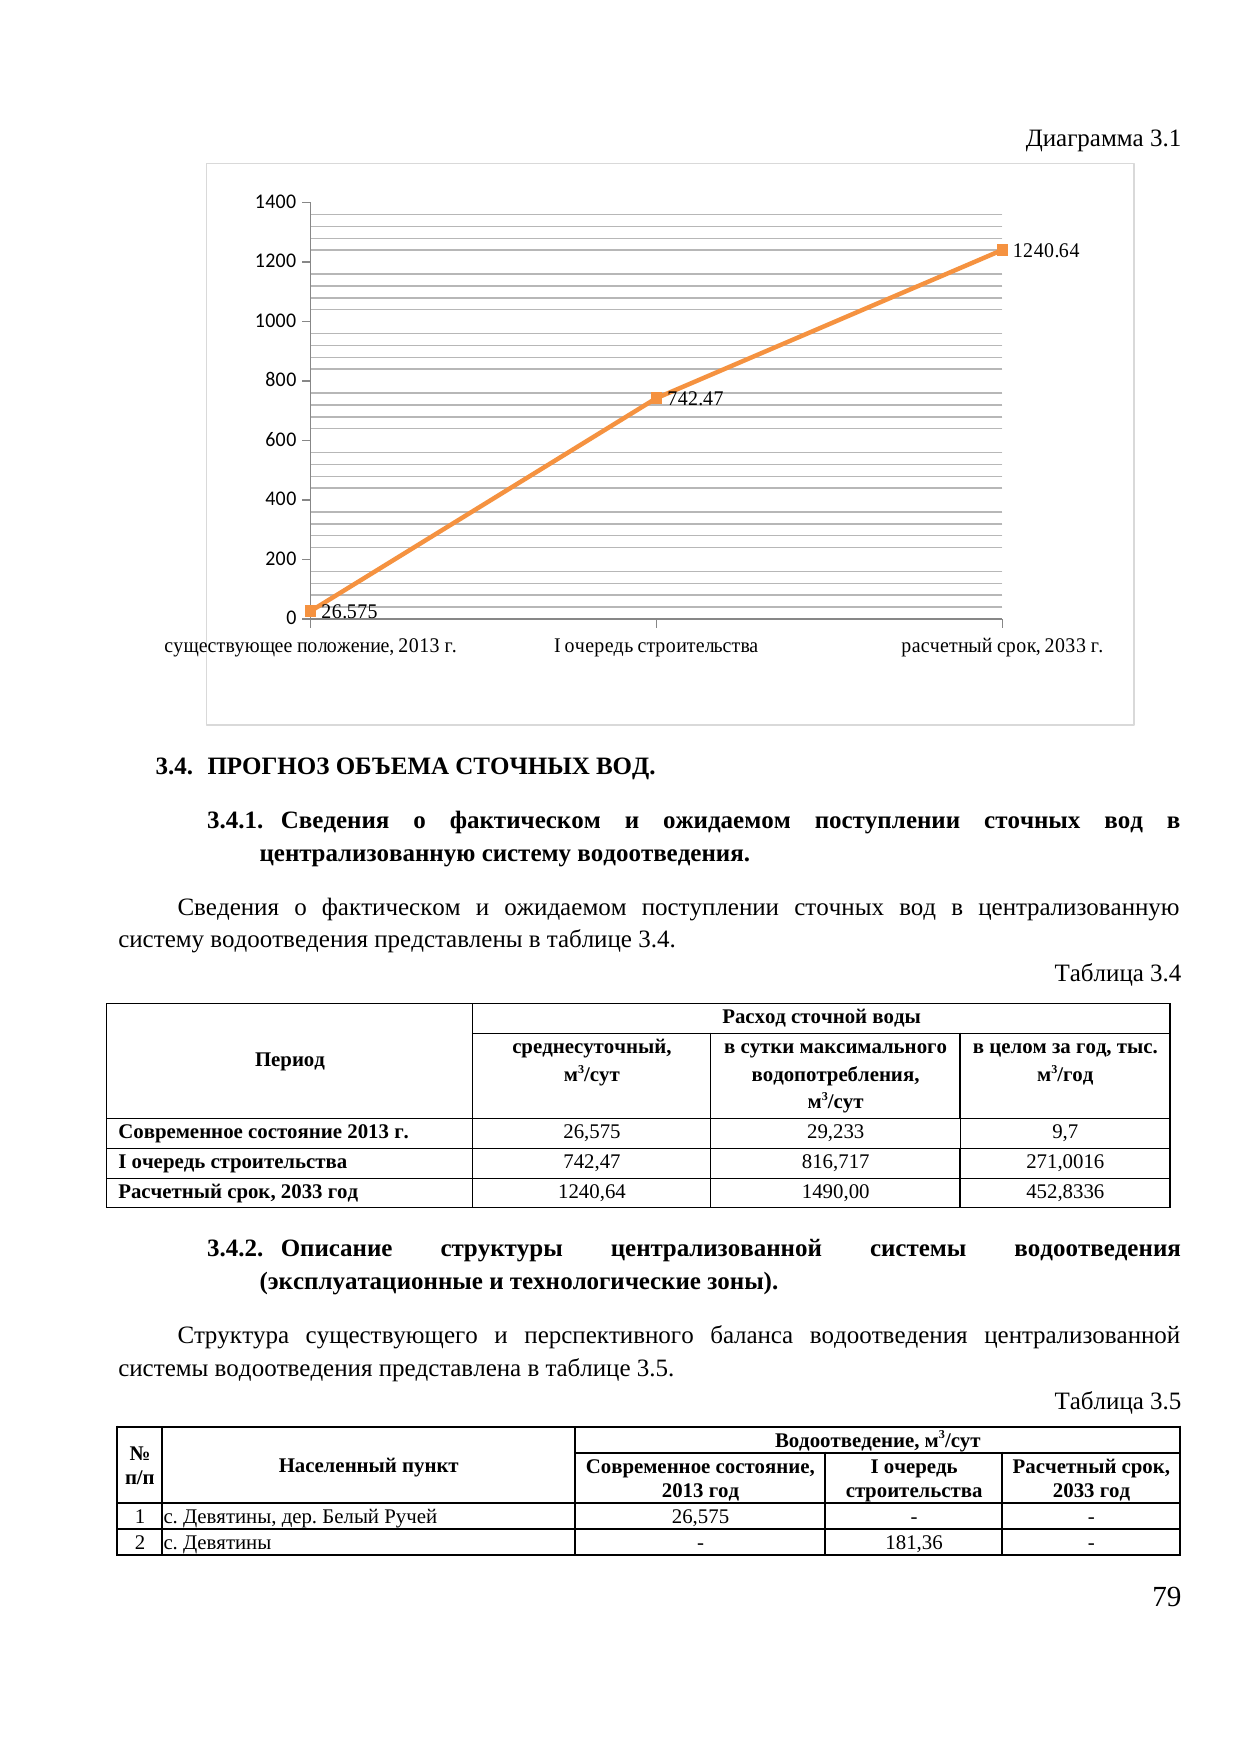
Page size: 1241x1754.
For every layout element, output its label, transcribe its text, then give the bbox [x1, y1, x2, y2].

text Сведения о фактическом и ожидаемом поступлении сточных вод в централизованную систему водоотведения представлены в таблице 3.4. [118, 892, 1181, 953]
text Структура существующего и перспективного баланса водоотведения централизованной системы водоотведения представлена в таблице 3.5. [118, 1320, 1181, 1382]
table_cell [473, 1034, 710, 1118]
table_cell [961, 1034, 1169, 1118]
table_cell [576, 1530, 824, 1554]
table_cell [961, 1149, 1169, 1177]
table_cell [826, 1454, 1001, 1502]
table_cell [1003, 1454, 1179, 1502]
text Таблица 3.5 [118, 1386, 1181, 1415]
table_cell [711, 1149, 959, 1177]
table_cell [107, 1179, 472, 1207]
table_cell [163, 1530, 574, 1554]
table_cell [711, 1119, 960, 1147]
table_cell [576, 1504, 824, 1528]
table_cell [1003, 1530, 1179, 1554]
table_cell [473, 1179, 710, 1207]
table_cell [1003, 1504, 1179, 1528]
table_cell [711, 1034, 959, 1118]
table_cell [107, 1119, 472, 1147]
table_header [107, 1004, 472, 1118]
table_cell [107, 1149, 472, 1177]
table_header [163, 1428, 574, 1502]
subtitle Сведения о фактическом и ожидаемом поступлении сточных вод в централизованную систему водоотведения. [207, 805, 1181, 866]
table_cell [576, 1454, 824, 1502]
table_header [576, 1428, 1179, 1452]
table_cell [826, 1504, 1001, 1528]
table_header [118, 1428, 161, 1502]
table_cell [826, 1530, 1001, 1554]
subtitle ПРОГНОЗ ОБЪЕМА СТОЧНЫХ ВОД. [155, 751, 1181, 779]
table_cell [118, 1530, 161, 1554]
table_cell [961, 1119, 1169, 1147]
text Таблица 3.4 [118, 958, 1181, 986]
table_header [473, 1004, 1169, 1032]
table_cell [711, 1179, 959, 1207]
subtitle Описание структуры централизованной системы водоотведения (эксплуатационные и технологические зоны). [207, 1233, 1181, 1295]
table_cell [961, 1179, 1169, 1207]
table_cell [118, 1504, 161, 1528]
text Диаграмма 3.1 [118, 123, 1181, 152]
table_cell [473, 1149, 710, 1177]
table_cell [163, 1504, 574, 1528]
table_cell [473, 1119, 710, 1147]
